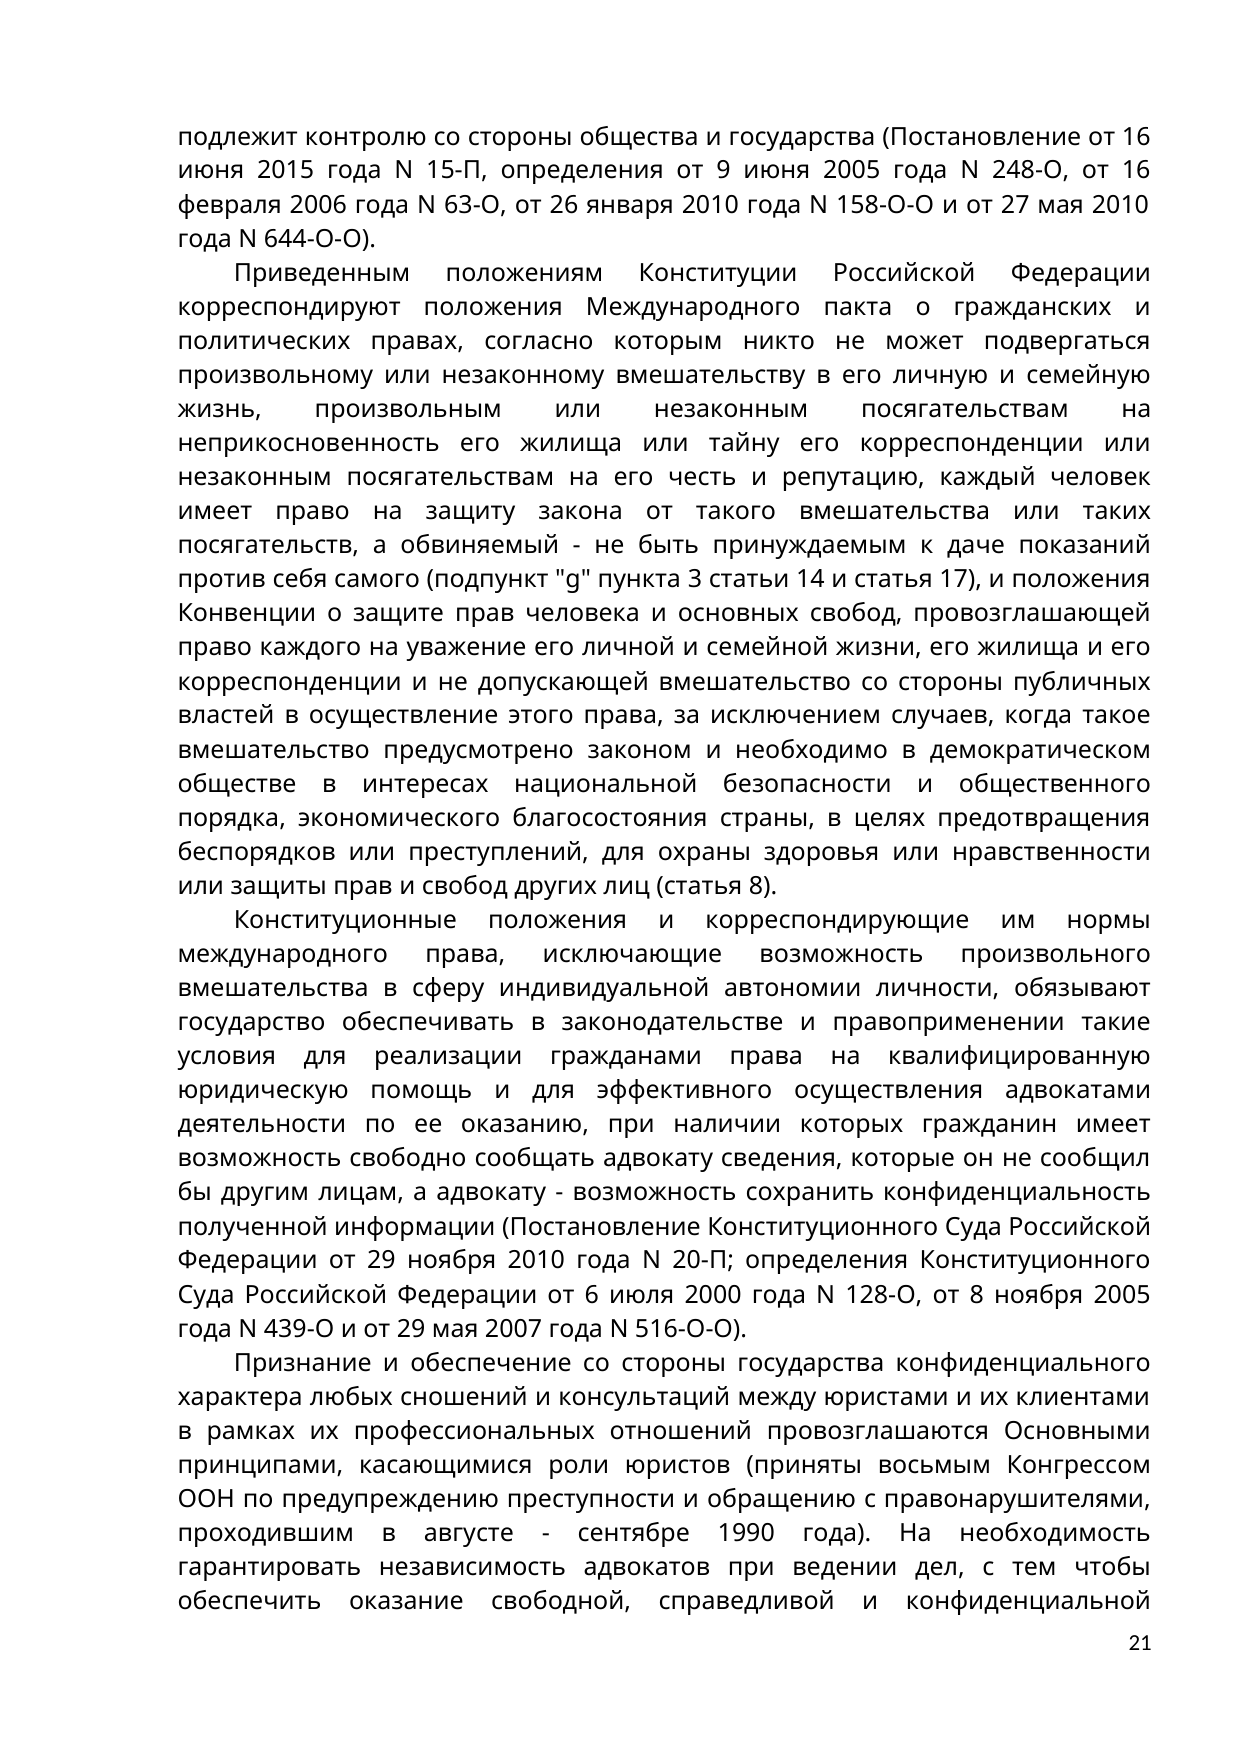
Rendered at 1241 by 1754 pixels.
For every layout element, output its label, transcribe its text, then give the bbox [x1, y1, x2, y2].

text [177, 118, 1152, 254]
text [177, 1344, 1152, 1617]
text Приведенным положениям Конституции Российской Федерации корреспондируют положения Международного пакта о гражданских и политических правах, согласно которым никто не может подвергаться произвольному или незаконному вмешательству в его личную и семейную жизнь, произвольным или незаконным посягательствам на неприкосновенность его жилища или тайну его корреспонденции или незаконным посягательствам на его честь и репутацию, каждый человек имеет право на защиту закона от такого вмешательства или таких посягательств, а обвиняемый - не быть принуждаемым к даче показаний против себя самого (подпункт "g" пункта 3 статьи 14 и статья 17), и положения Конвенции о защите прав человека и основных свобод, провозглашающей право каждого на уважение его личной и семейной жизни, его жилища и его корреспонденции и не допускающей вмешательство со стороны публичных властей в осуществление этого права, за исключением случаев, когда такое вмешательство предусмотрено законом и необходимо в демократическом обществе в интересах национальной безопасности и общественного порядка, экономического благосостояния страны, в целях предотвращения беспорядков или преступлений, для охраны здоровья или нравственности или защиты прав и свобод других лиц (статья 8). [177, 254, 1152, 902]
text Конституционные положения и корреспондирующие им нормы международного права, исключающие возможность произвольного вмешательства в сферу индивидуальной автономии личности, обязывают государство обеспечивать в законодательстве и правоприменении такие условия для реализации гражданами права на квалифицированную юридическую помощь и для эффективного осуществления адвокатами деятельности по ее оказанию, при наличии которых гражданин имеет возможность свободно сообщать адвокату сведения, которые он не сообщил бы другим лицам, а адвокату - возможность сохранить конфиденциальность полученной информации (Постановление Конституционного Суда Российской Федерации от 29 ноября 2010 года N 20-П; определения Конституционного Суда Российской Федерации от 6 июля 2000 года N 128-О, от 8 ноября 2005 года N 439-О и от 29 мая 2007 года N 516-О-О). [177, 902, 1152, 1344]
